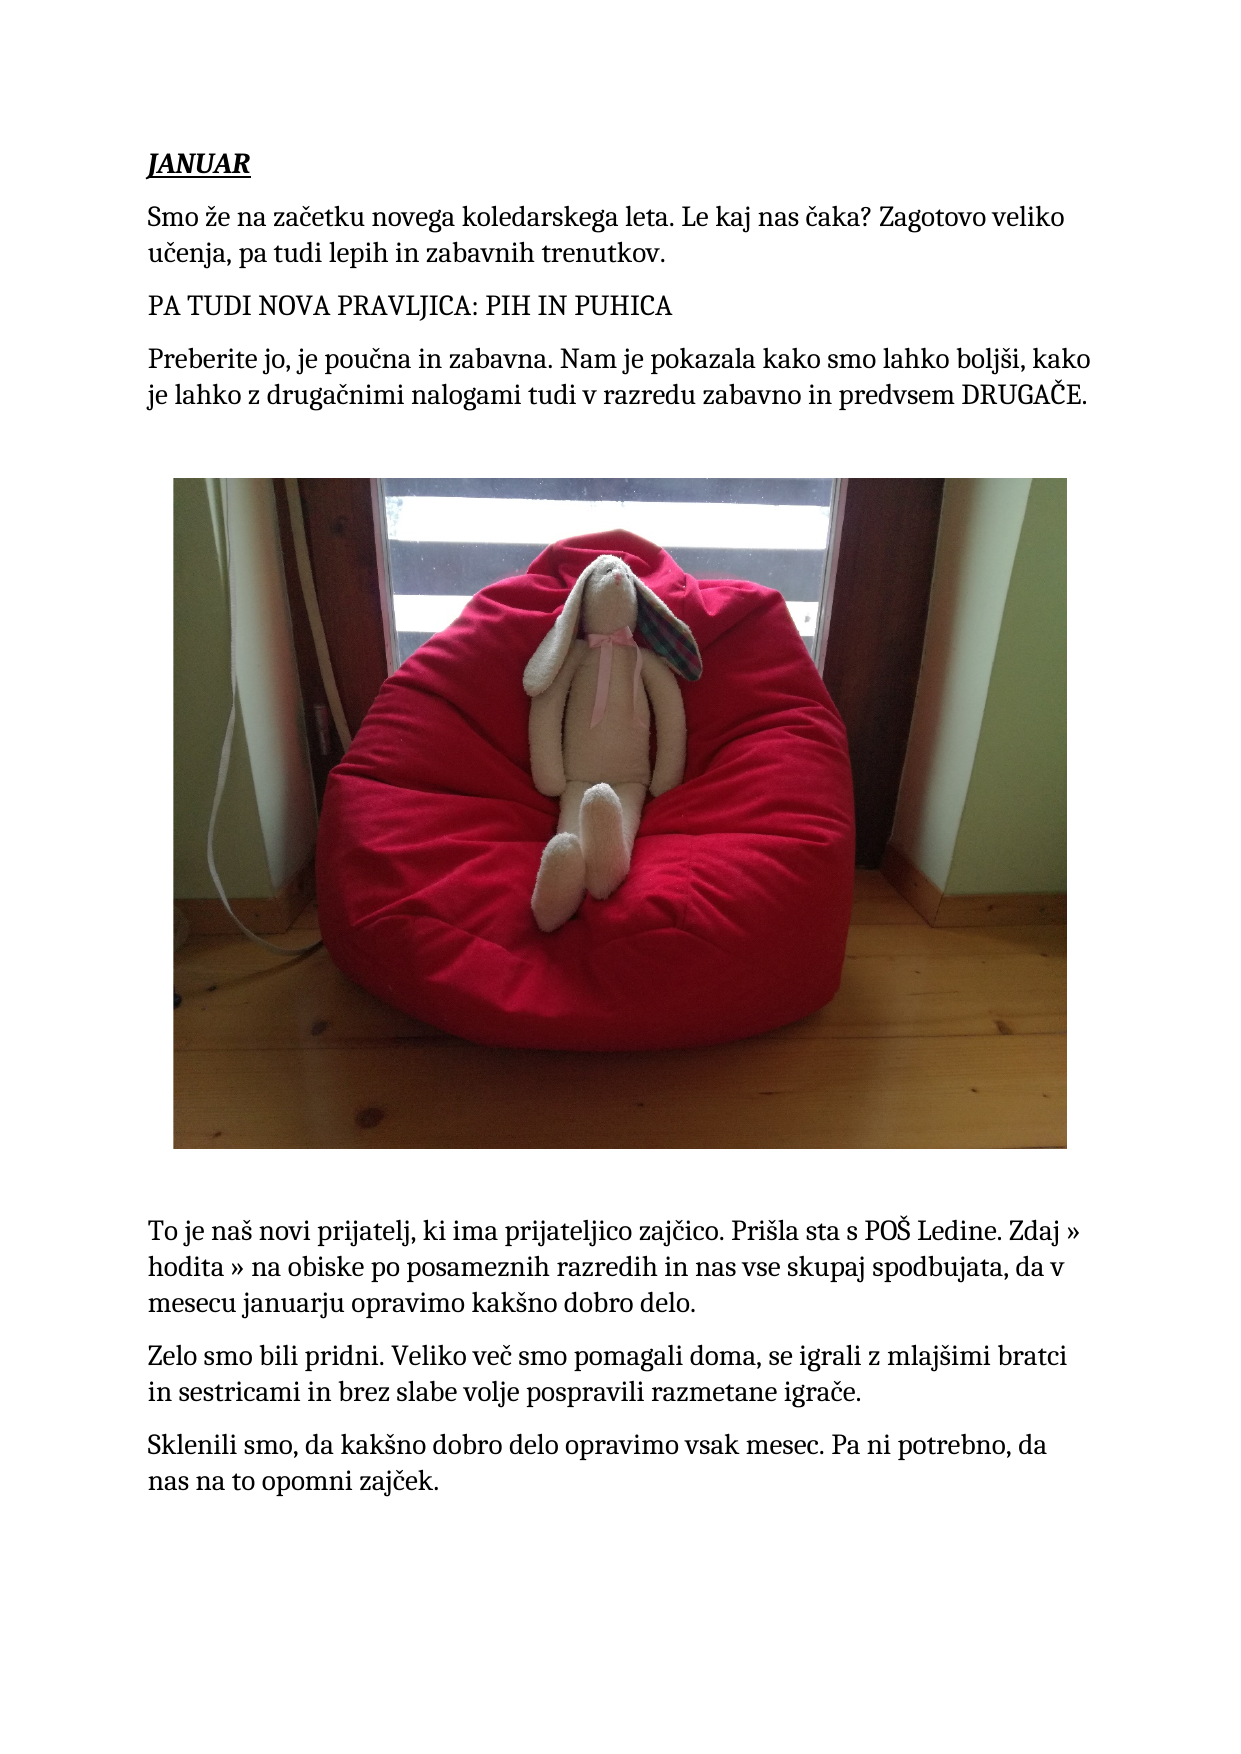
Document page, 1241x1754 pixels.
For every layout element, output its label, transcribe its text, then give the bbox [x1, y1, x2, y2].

picture [173, 478, 1067, 1149]
text Zelo smo bili pridni. Veliko več smo pomagali doma, se igrali z mlajšimi bratci in sestricami in brez slabe volje pospravili razmetane igrače. [148, 1339, 1093, 1409]
text Preberite jo, je poučna in zabavna. Nam je pokazala kako smo lahko boljši, kako je lahko z drugačnimi nalogami tudi v razredu zabavno in predvsem DRUGAČE. [148, 342, 1093, 412]
text Sklenili smo, da kakšno dobro delo opravimo vsak mesec. Pa ni potrebno, da nas na to opomni zajček. [148, 1428, 1093, 1498]
text PA TUDI NOVA PRAVLJICA: PIH IN PUHICA [148, 289, 1093, 323]
text JANUAR [148, 148, 1093, 181]
text Smo že na začetku novega koledarskega leta. Le kaj nas čaka? Zagotovo veliko učenja, pa tudi lepih in zabavnih trenutkov. [148, 200, 1093, 270]
text To je naš novi prijatelj, ki ima prijateljico zajčico. Prišla sta s POŠ Ledine. Zdaj » hodita » na obiske po posameznih razredih in nas vse skupaj spodbujata, da v mesecu januarju opravimo kakšno dobro delo. [148, 1214, 1093, 1320]
